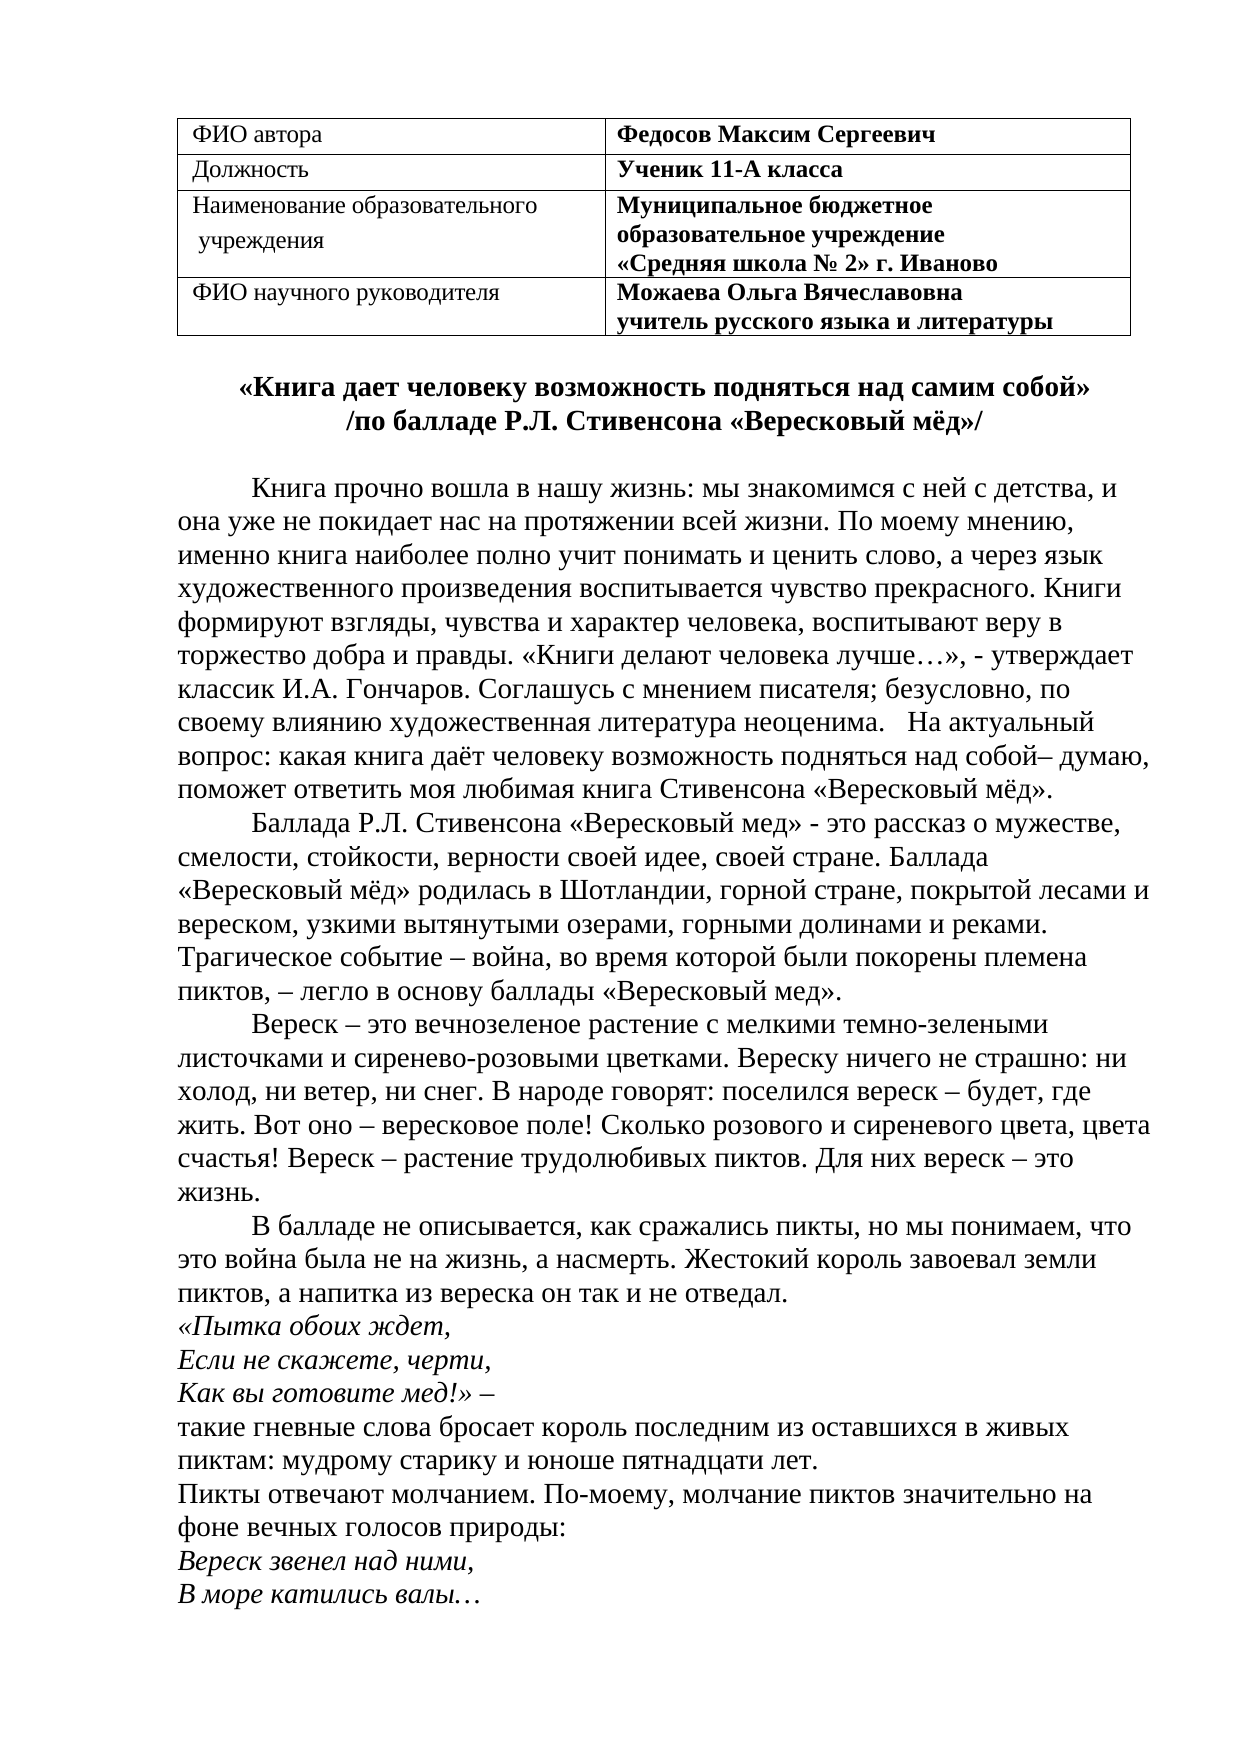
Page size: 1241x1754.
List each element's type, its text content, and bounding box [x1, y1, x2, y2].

table_header Федосов Максим Сергеевич [606, 119, 1130, 154]
table_cell ФИО научного руководителя [178, 278, 605, 335]
text «Пытка обоих ждет, Если не скажете, черти, Как вы готовите мед!» – [177, 1308, 1152, 1409]
text Вереск звенел над ними, [177, 1543, 1152, 1577]
table_header ФИО автора [178, 119, 605, 154]
text Баллада Р.Л. Стивенсона «Вересковый мед» - это рассказ о мужестве, смелости, стойкости, верности своей идее, своей стране. Баллада «Вересковый мёд» родилась в Шотландии, горной стране, покрытой лесами и вереском, узкими вытянутыми озерами, горными долинами и реками. Трагическое событие – война, во время которой были покорены племена пиктов, – легло в основу баллады «Вересковый мед». [177, 805, 1152, 1006]
text Книга прочно вошла в нашу жизнь: мы знакомимся с ней с детства, и она уже не покидает нас на протяжении всей жизни. По моему мнению, именно книга наиболее полно учит понимать и ценить слово, а через язык художественного произведения воспитывается чувство прекрасного. Книги формируют взгляды, чувства и характер человека, воспитывают веру в торжество добра и правды. «Книги делают человека лучше…», - утверждает классик И.А. Гончаров. Соглашусь с мнением писателя; безусловно, по своему влиянию художественная литература неоценима. На актуальный вопрос: какая книга даёт человеку возможность подняться над собой– думаю, поможет ответить моя любимая книга Стивенсона «Вересковый мёд». [177, 470, 1152, 805]
table_cell Должность [178, 155, 605, 189]
text такие гневные слова бросает король последним из оставшихся в живых пиктам: мудрому старику и юноше пятнадцати лет. [177, 1409, 1152, 1476]
text Вереск – это вечнозеленое растение с мелкими темно-зелеными листочками и сиренево-розовыми цветками. Вереску ничего не страшно: ни холод, ни ветер, ни снег. В народе говорят: поселился вереск – будет, где жить. Вот оно – вересковое поле! Сколько розового и сиреневого цвета, цвета счастья! Вереск – растение трудолюбивых пиктов. Для них вереск – это жизнь. [177, 1006, 1152, 1208]
text /по балладе Р.Л. Стивенсона «Вересковый мёд»/ [177, 403, 1152, 436]
table_cell Муниципальное бюджетное образовательное учреждение «Средняя школа № 2» г. Иваново [606, 191, 1130, 277]
text В балладе не описывается, как сражались пикты, но мы понимаем, что это война была не на жизнь, а насмерть. Жестокий король завоевал земли пиктов, а напитка из вереска он так и не отведал. [177, 1208, 1152, 1308]
table_cell Ученик 11-А класса [606, 155, 1130, 189]
table_cell Наименование образовательного учреждения [178, 191, 605, 277]
text Пикты отвечают молчанием. По-моему, молчание пиктов значительно на фоне вечных голосов природы: [177, 1476, 1152, 1543]
text «Книга дает человеку возможность подняться над самим собой» [177, 369, 1152, 403]
text В море катились валы… [177, 1577, 1152, 1610]
table_cell Можаева Ольга Вячеславовна учитель русского языка и литературы [606, 278, 1130, 335]
